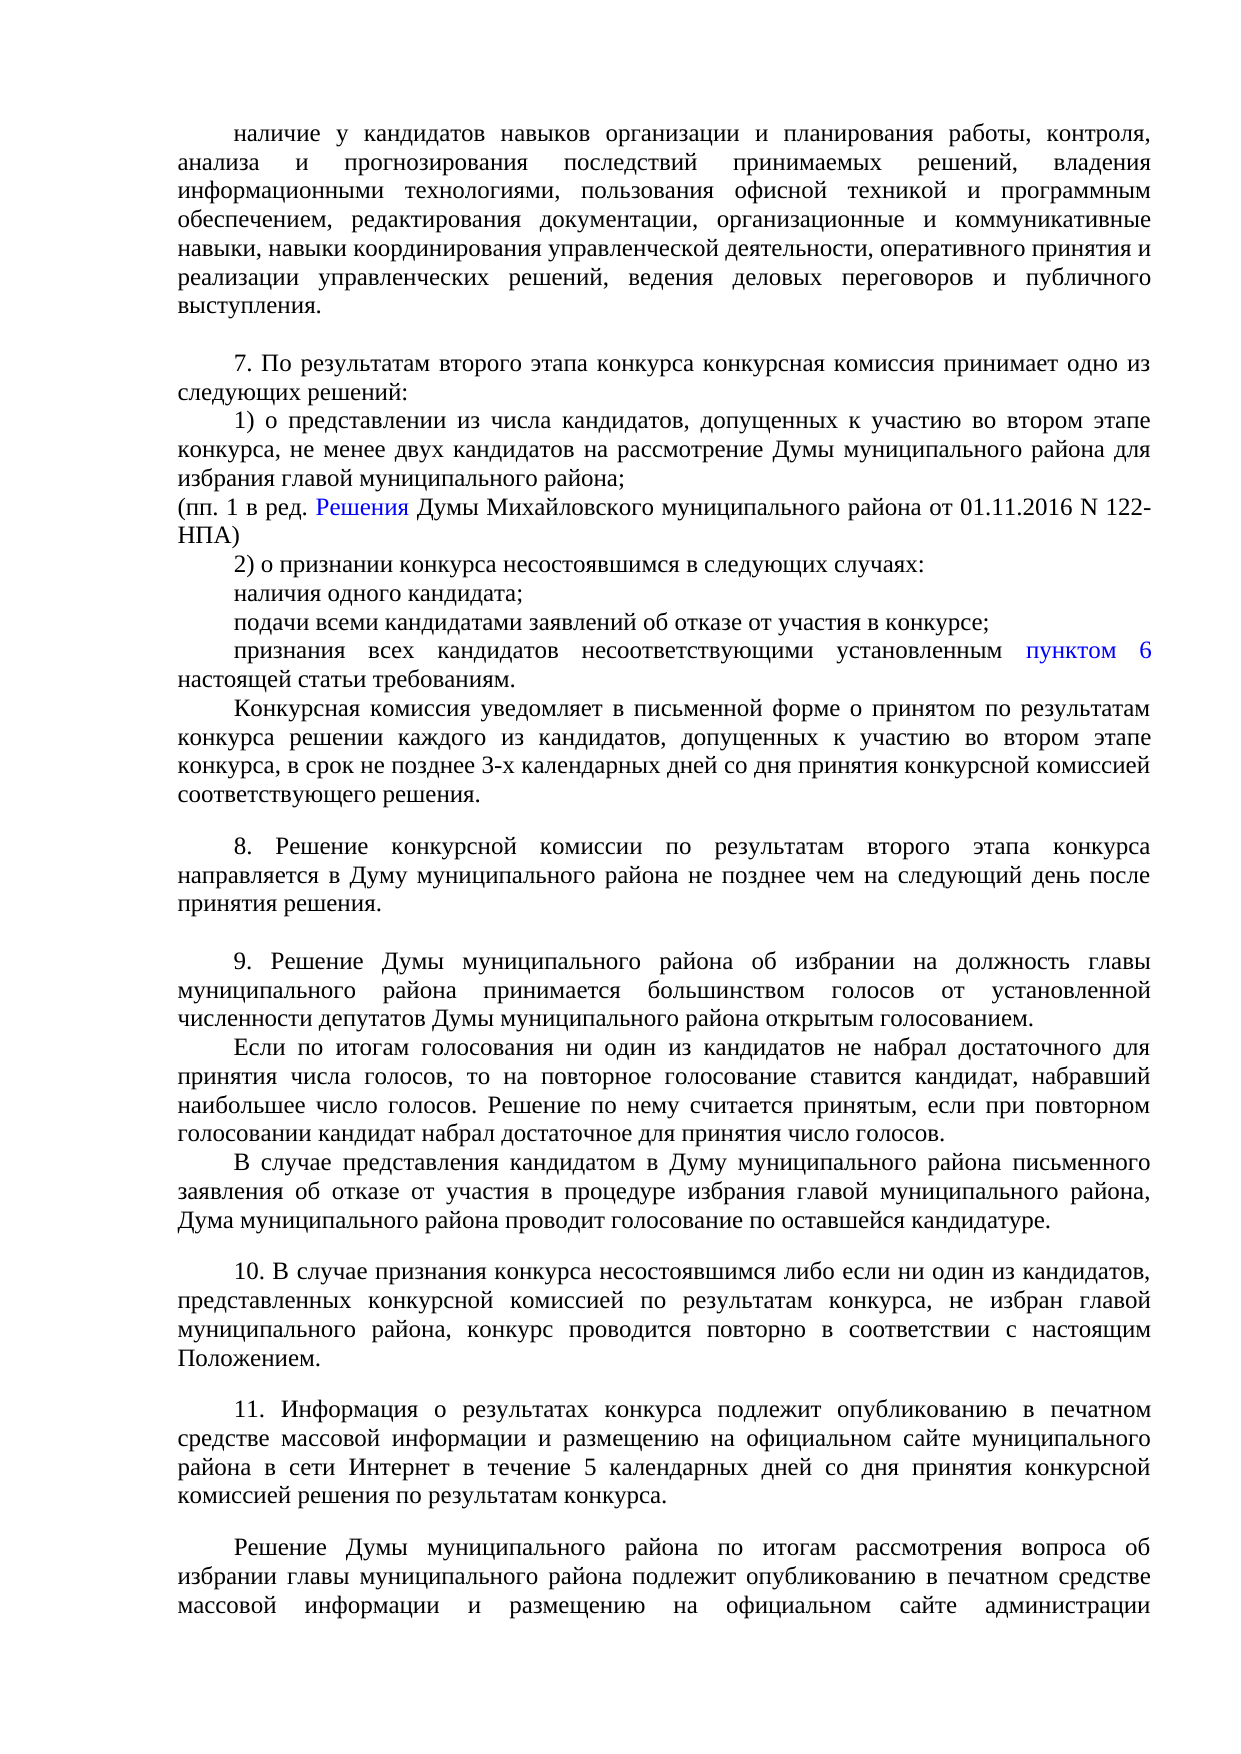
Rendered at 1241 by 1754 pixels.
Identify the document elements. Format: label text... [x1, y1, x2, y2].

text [177, 1532, 1152, 1618]
text наличия одного кандидата; [177, 578, 1152, 607]
text Конкурсная комиссия уведомляет в письменной форме о принятом по результатам конкурса решении каждого из кандидатов, допущенных к участию во втором этапе конкурса, в срок не позднее 3-х календарных дней со дня принятия конкурсной комиссией соответствующего решения. [177, 693, 1152, 808]
text 11. Информация о результатах конкурса подлежит опубликованию в печатном средстве массовой информации и размещению на официальном сайте муниципального района в сети Интернет в течение 5 календарных дней со дня принятия конкурсной комиссией решения по результатам конкурса. [177, 1394, 1152, 1509]
text Если по итогам голосования ни один из кандидатов не набрал достаточного для принятия числа голосов, то на повторное голосование ставится кандидат, набравший наибольшее число голосов. Решение по нему считается принятым, если при повторном голосовании кандидат набрал достаточное для принятия число голосов. [177, 1032, 1152, 1147]
text 7. По результатам второго этапа конкурса конкурсная комиссия принимает одно из следующих решений: [177, 348, 1152, 406]
text наличие у кандидатов навыков организации и планирования работы, контроля, анализа и прогнозирования последствий принимаемых решений, владения информационными технологиями, пользования офисной техникой и программным обеспечением, редактирования документации, организационные и коммуникативные навыки, навыки координирования управленческой деятельности, оперативного принятия и реализации управленческих решений, ведения деловых переговоров и публичного выступления. [177, 118, 1152, 319]
text (пп. 1 в ред. Решения Думы Михайловского муниципального района от 01.11.2016 N 122-НПА) [177, 492, 1152, 549]
text 10. В случае признания конкурса несостоявшимся либо если ни один из кандидатов, представленных конкурсной комиссией по результатам конкурса, не избран главой муниципального района, конкурс проводится повторно в соответствии с настоящим Положением. [177, 1256, 1152, 1371]
text 1) о представлении из числа кандидатов, допущенных к участию во втором этапе конкурса, не менее двух кандидатов на рассмотрение Думы муниципального района для избрания главой муниципального района; [177, 406, 1152, 492]
text 9. Решение Думы муниципального района об избрании на должность главы муниципального района принимается большинством голосов от установленной численности депутатов Думы муниципального района открытым голосованием. [177, 946, 1152, 1032]
text 2) о признании конкурса несостоявшимся в следующих случаях: [177, 549, 1152, 578]
text 8. Решение конкурсной комиссии по результатам второго этапа конкурса направляется в Думу муниципального района не позднее чем на следующий день после принятия решения. [177, 831, 1152, 917]
text признания всех кандидатов несоответствующими установленным пунктом 6 настоящей статьи требованиям. [177, 636, 1152, 693]
text В случае представления кандидатом в Думу муниципального района письменного заявления об отказе от участия в процедуре избрания главой муниципального района, Дума муниципального района проводит голосование по оставшейся кандидатуре. [177, 1147, 1152, 1233]
text подачи всеми кандидатами заявлений об отказе от участия в конкурсе; [177, 607, 1152, 636]
